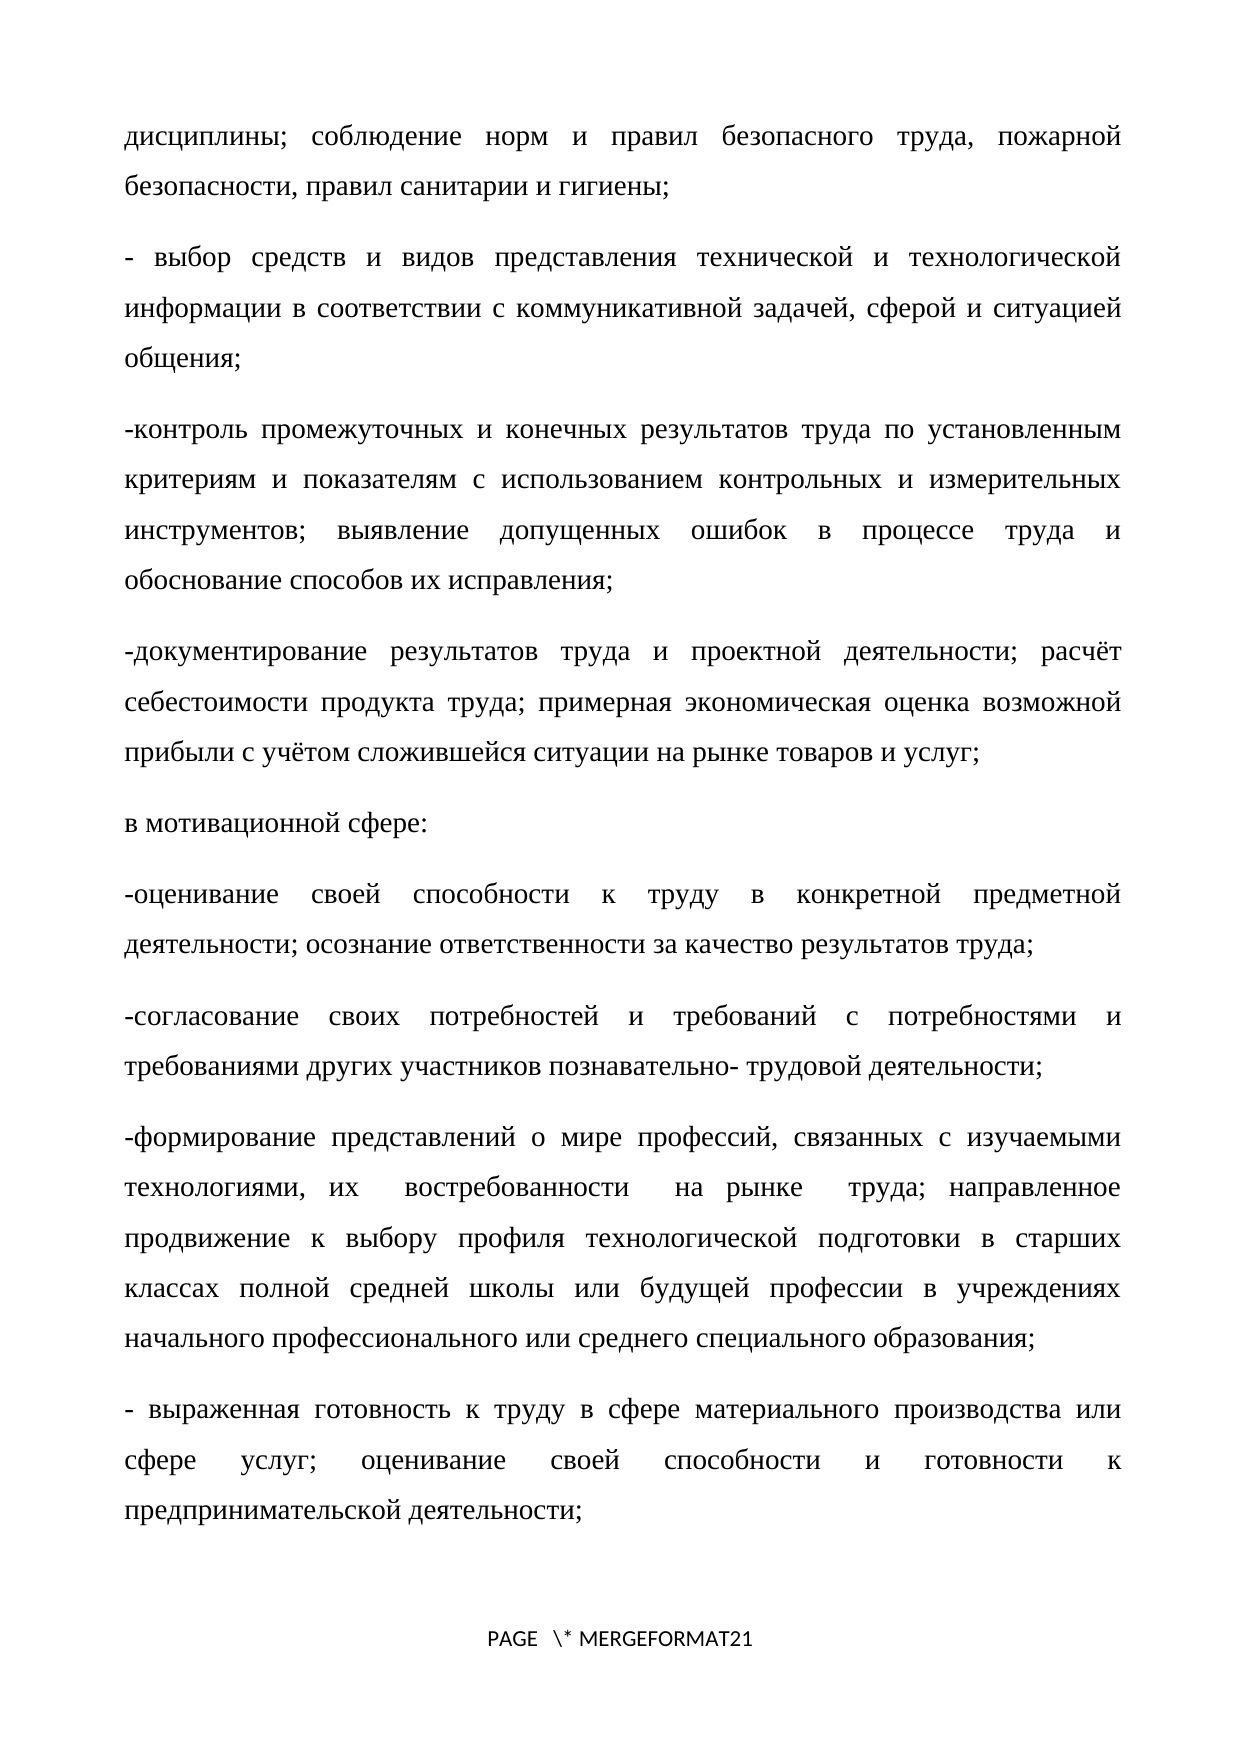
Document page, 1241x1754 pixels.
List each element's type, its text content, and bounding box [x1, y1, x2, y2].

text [124, 118, 1122, 202]
text - выбор средств и видов представления технической и технологической информации в соответствии с коммуникативной задачей, сферой и ситуацией общения; [124, 239, 1122, 374]
text -документирование результатов труда и проектной деятельности; расчёт себестоимости продукта труда; примерная экономическая оценка возможной прибыли с учётом сложившейся ситуации на рынке товаров и услуг; [124, 633, 1122, 768]
text -контроль промежуточных и конечных результатов труда по установленным критериям и показателям с использованием контрольных и измерительных инструментов; выявление допущенных ошибок в процессе труда и обоснование способов их исправления; [124, 411, 1122, 596]
text - выраженная готовность к труду в сфере материального производства или сфере услуг; оценивание своей способности и готовности к предпринимательской деятельности; [124, 1392, 1122, 1526]
text в мотивационной сфере: [124, 805, 1122, 839]
text -формирование представлений о мире профессий, связанных с изучаемыми технологиями, их востребованности на рынке труда; направленное продвижение к выбору профиля технологической подготовки в старших классах полной средней школы или будущей профессии в учреждениях начального профессионального или среднего специального образования; [124, 1119, 1122, 1354]
text -оценивание своей способности к труду в конкретной предметной деятельности; осознание ответственности за качество результатов труда; [124, 876, 1122, 960]
text -согласование своих потребностей и требований с потребностями и требованиями других участников познавательно- трудовой деятельности; [124, 998, 1122, 1082]
